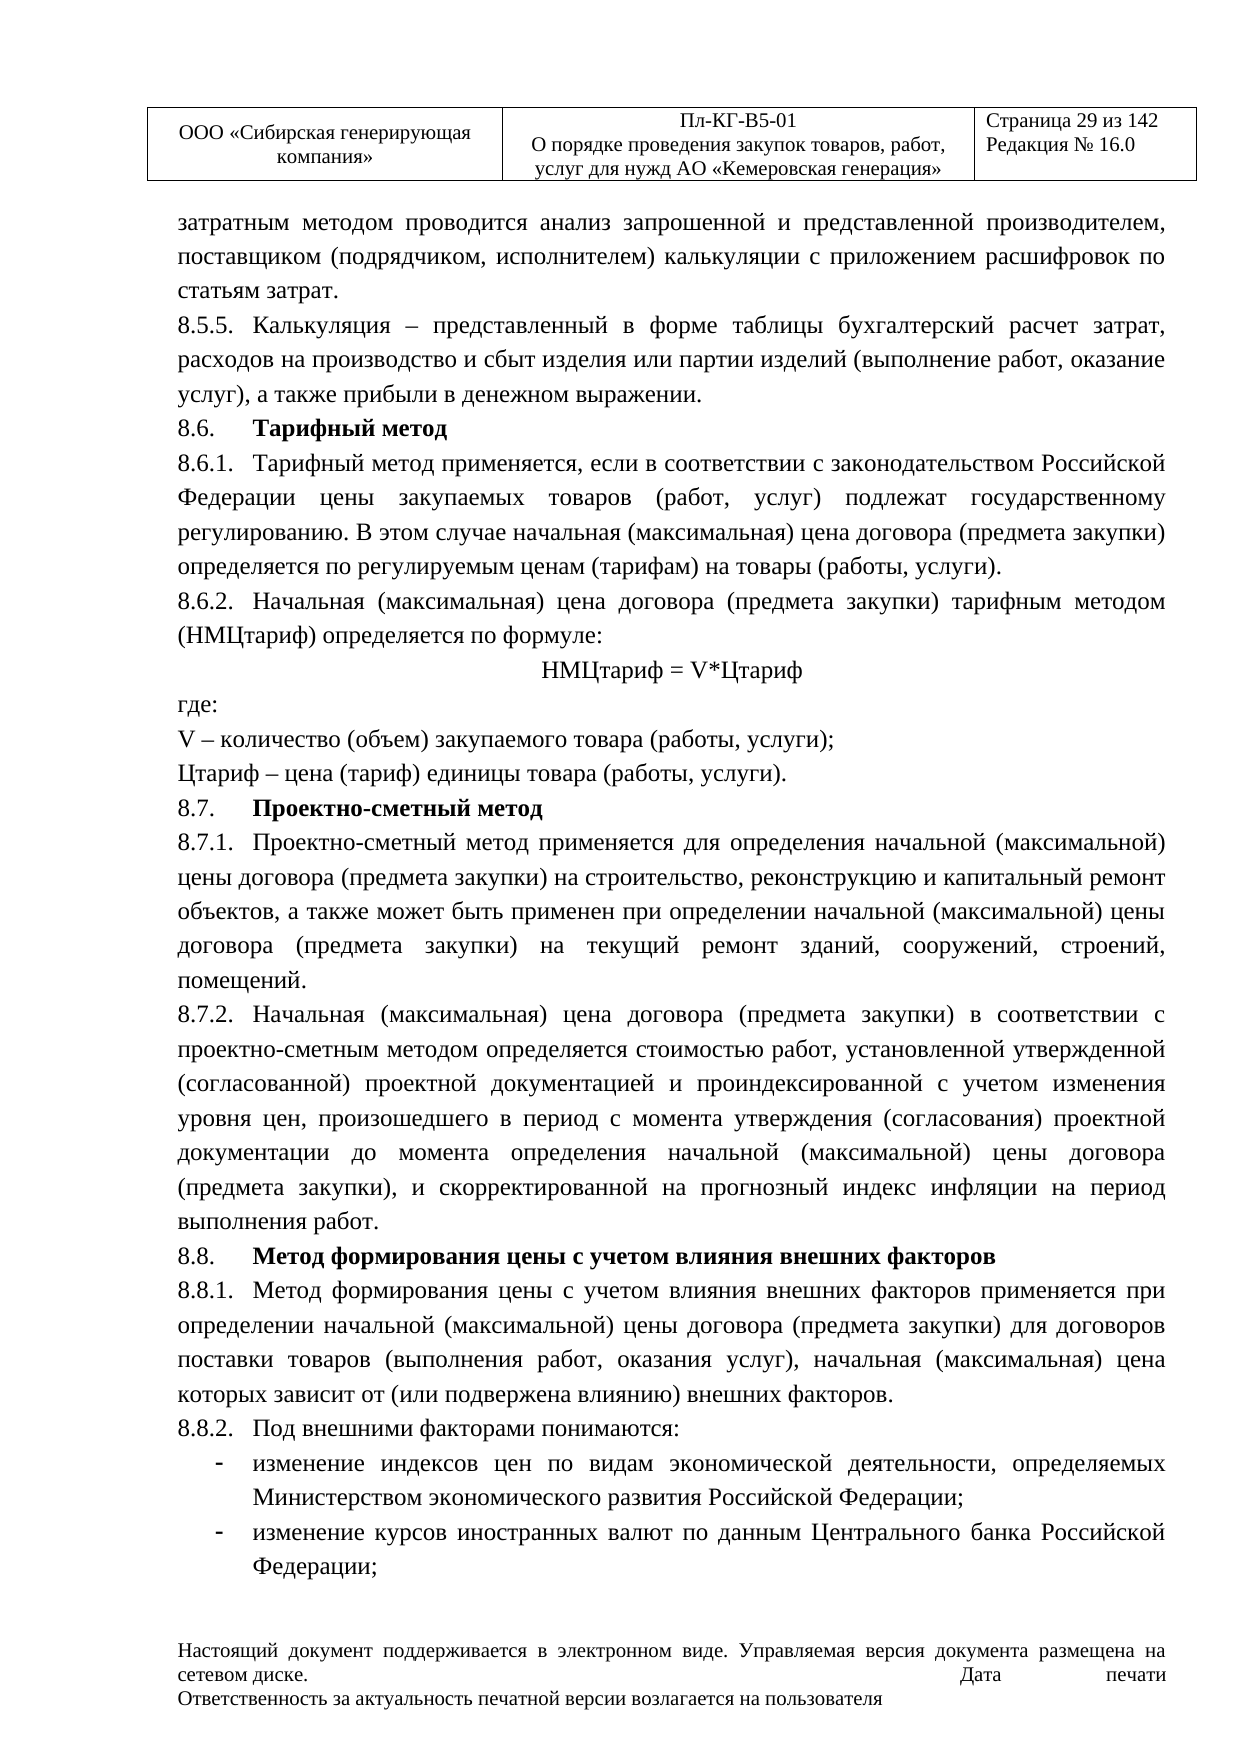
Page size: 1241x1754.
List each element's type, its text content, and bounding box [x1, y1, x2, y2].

list Калькуляция – представленный в форме таблицы бухгалтерский расчет затрат, расходов на производство и сбыт изделия или партии изделий (выполнение работ, оказание услуг), а также прибыли в денежном выражении. [177, 310, 1166, 408]
list Метод формирования цены с учетом влияния внешних факторов применяется при определении начальной (максимальной) цены договора (предмета закупки) для договоров поставки товаров (выполнения работ, оказания услуг), начальная (максимальная) цена которых зависит от (или подвержена влиянию) внешних факторов. [177, 1275, 1166, 1408]
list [177, 207, 1166, 304]
list изменение курсов иностранных валют по данным Центрального банка Российской Федерации; [215, 1517, 1166, 1580]
list Начальная (максимальная) цена договора (предмета закупки) тарифным методом (НМЦтариф) определяется по формуле: [177, 586, 1166, 649]
list Цтариф – цена (тариф) единицы товара (работы, услуги). [177, 758, 1166, 787]
list где: [177, 689, 1166, 718]
list Метод формирования цены с учетом влияния внешних факторов [177, 1241, 1166, 1270]
list Начальная (максимальная) цена договора (предмета закупки) в соответствии с проектно-сметным методом определяется стоимостью работ, установленной утвержденной (согласованной) проектной документацией и проиндексированной с учетом изменения уровня цен, произошедшего в период с момента утверждения (согласования) проектной документации до момента определения начальной (максимальной) цены договора (предмета закупки), и скорректированной на прогнозный индекс инфляции на период выполнения работ. [177, 999, 1166, 1235]
list изменение индексов цен по видам экономической деятельности, определяемых Министерством экономического развития Российской Федерации; [215, 1448, 1166, 1511]
list V – количество (объем) закупаемого товара (работы, услуги); [177, 724, 1166, 752]
list Под внешними факторами понимаются: [177, 1413, 1166, 1442]
list Тарифный метод [177, 413, 1166, 442]
list Тарифный метод применяется, если в соответствии с законодательством Российской Федерации цены закупаемых товаров (работ, услуг) подлежат государственному регулированию. В этом случае начальная (максимальная) цена договора (предмета закупки) определяется по регулируемым ценам (тарифам) на товары (работы, услуги). [177, 448, 1166, 580]
list Проектно-сметный метод применяется для определения начальной (максимальной) цены договора (предмета закупки) на строительство, реконструкцию и капитальный ремонт объектов, а также может быть применен при определении начальной (максимальной) цены договора (предмета закупки) на текущий ремонт зданий, сооружений, строений, помещений. [177, 827, 1166, 994]
list Проектно-сметный метод [177, 793, 1166, 821]
list НМЦтариф = V*Цтариф [177, 655, 1166, 683]
